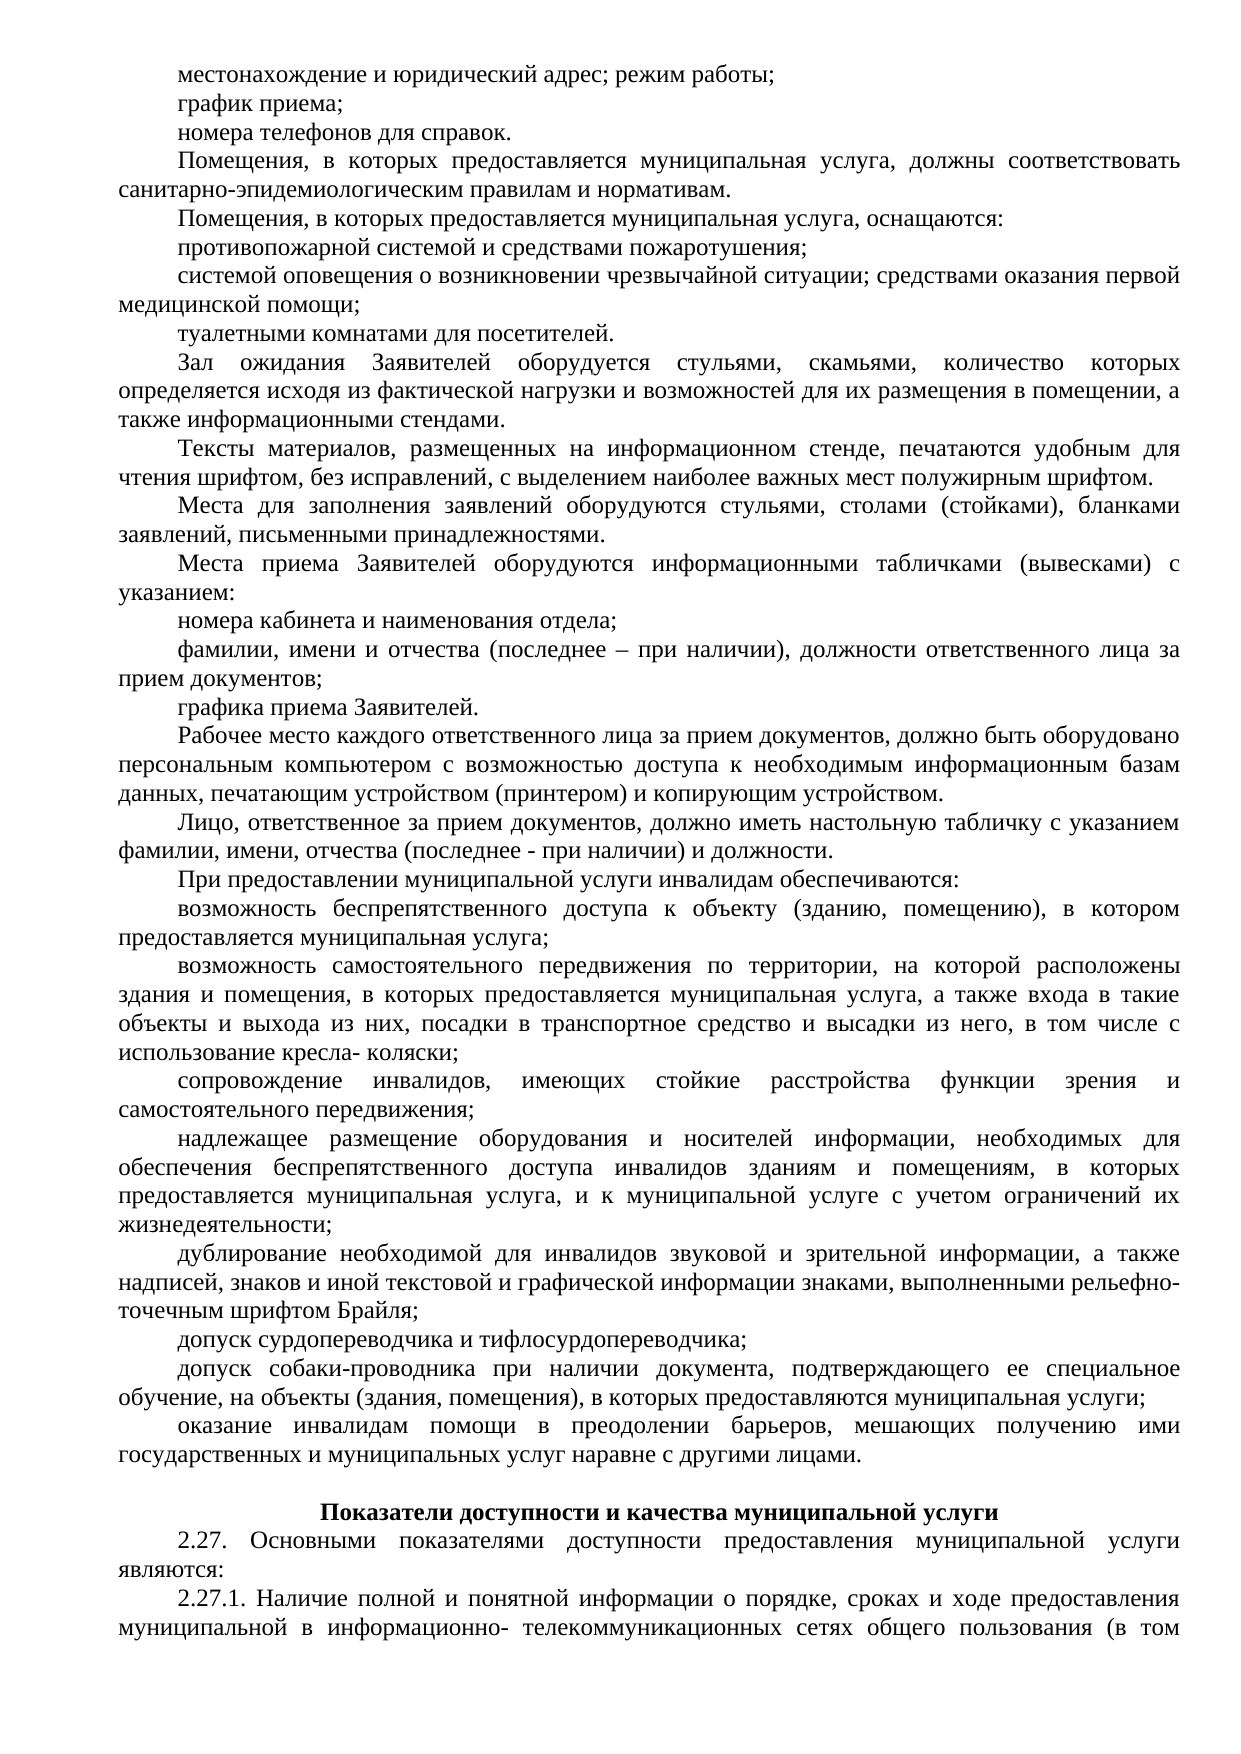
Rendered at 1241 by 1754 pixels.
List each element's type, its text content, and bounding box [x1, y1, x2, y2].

text фамилии, имени и отчества (последнее – при наличии), должности ответственного лица за прием документов; [118, 634, 1181, 692]
text допуск собаки-проводника при наличии документа, подтверждающего ее специальное обучение, на объекты (здания, помещения), в которых предоставляются муниципальная услуги; [118, 1353, 1181, 1410]
text возможность беспрепятственного доступа к объекту (зданию, помещению), в котором предоставляется муниципальная услуга; [118, 893, 1181, 950]
text сопровождение инвалидов, имеющих стойкие расстройства функции зрения и самостоятельного передвижения; [118, 1065, 1181, 1123]
text оказание инвалидам помощи в преодолении барьеров, мешающих получению ими государственных и муниципальных услуг наравне с другими лицами. [118, 1410, 1181, 1468]
text Рабочее место каждого ответственного лица за прием документов, должно быть оборудовано персональным компьютером с возможностью доступа к необходимым информационным базам данных, печатающим устройством (принтером) и копирующим устройством. [118, 720, 1181, 807]
text противопожарной системой и средствами пожаротушения; [118, 232, 1181, 260]
text Места приема Заявителей оборудуются информационными табличками (вывесками) с указанием: [118, 548, 1181, 605]
text график приема; [118, 88, 1181, 117]
text надлежащее размещение оборудования и носителей информации, необходимых для обеспечения беспрепятственного доступа инвалидов зданиям и помещениям, в которых предоставляется муниципальная услуга, и к муниципальной услуге с учетом ограничений их жизнедеятельности; [118, 1123, 1181, 1238]
text допуск сурдопереводчика и тифлосурдопереводчика; [118, 1324, 1181, 1353]
text номера кабинета и наименования отдела; [118, 605, 1181, 634]
text При предоставлении муниципальной услуги инвалидам обеспечиваются: [118, 864, 1181, 893]
text графика приема Заявителей. [118, 692, 1181, 720]
text местонахождение и юридический адрес; режим работы; [118, 59, 1181, 88]
text туалетными комнатами для посетителей. [118, 318, 1181, 347]
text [118, 1583, 1181, 1640]
text Помещения, в которых предоставляется муниципальная услуга, должны соответствовать санитарно-эпидемиологическим правилам и нормативам. [118, 145, 1181, 203]
text возможность самостоятельного передвижения по территории, на которой расположены здания и помещения, в которых предоставляется муниципальная услуга, а также входа в такие объекты и выхода из них, посадки в транспортное средство и высадки из него, в том числе с использование кресла- коляски; [118, 950, 1181, 1065]
subtitle Показатели доступности и качества муниципальной услуги [138, 1497, 1181, 1525]
text номера телефонов для справок. [118, 117, 1181, 145]
text Лицо, ответственное за прием документов, должно иметь настольную табличку с указанием фамилии, имени, отчества (последнее - при наличии) и должности. [118, 807, 1181, 864]
text Тексты материалов, размещенных на информационном стенде, печатаются удобным для чтения шрифтом, без исправлений, с выделением наиболее важных мест полужирным шрифтом. [118, 433, 1181, 490]
text дублирование необходимой для инвалидов звуковой и зрительной информации, а также надписей, знаков и иной текстовой и графической информации знаками, выполненными рельефно-точечным шрифтом Брайля; [118, 1238, 1181, 1324]
text системой оповещения о возникновении чрезвычайной ситуации; средствами оказания первой медицинской помощи; [118, 260, 1181, 318]
text Зал ожидания Заявителей оборудуется стульями, скамьями, количество которых определяется исходя из фактической нагрузки и возможностей для их размещения в помещении, а также информационными стендами. [118, 347, 1181, 433]
text Помещения, в которых предоставляется муниципальная услуга, оснащаются: [118, 203, 1181, 232]
text 2.27. Основными показателями доступности предоставления муниципальной услуги являются: [118, 1525, 1181, 1583]
text Места для заполнения заявлений оборудуются стульями, столами (стойками), бланками заявлений, письменными принадлежностями. [118, 490, 1181, 548]
